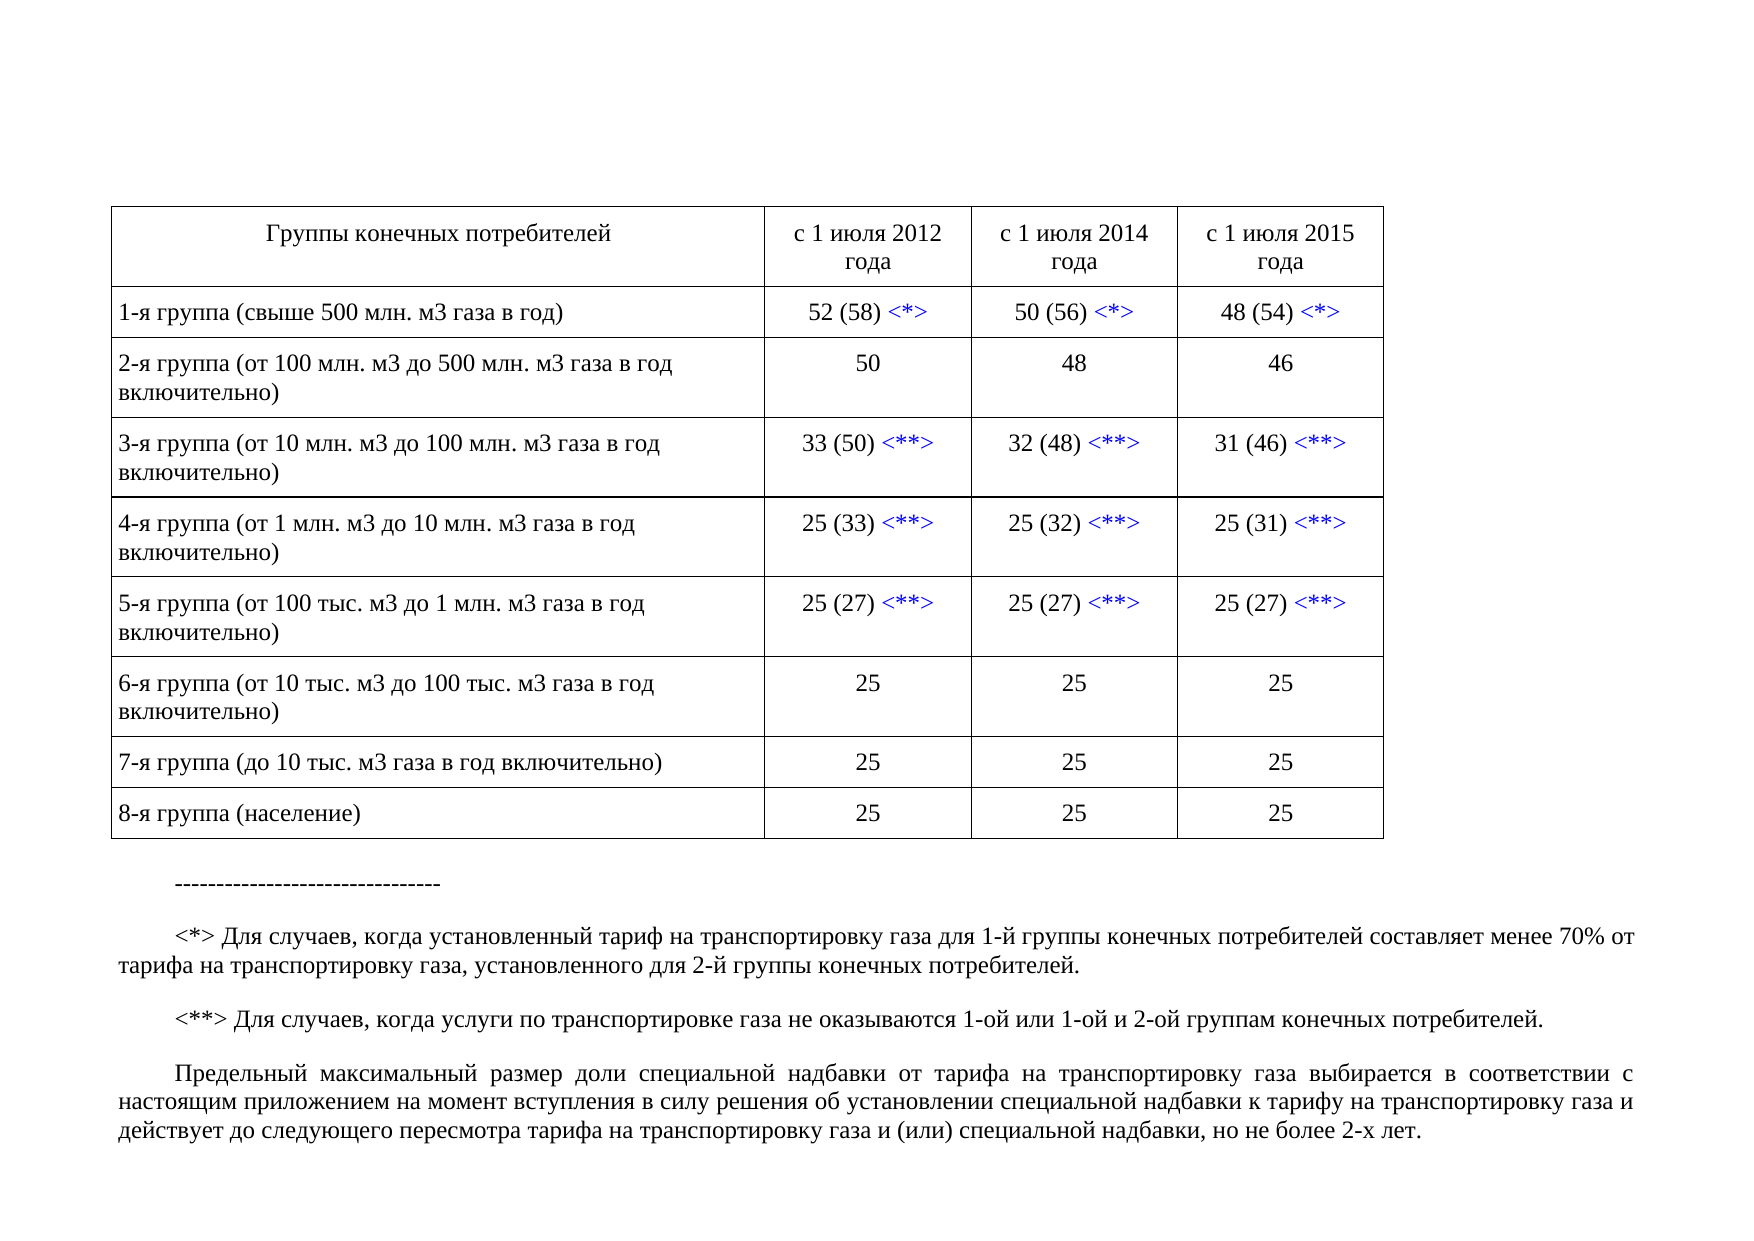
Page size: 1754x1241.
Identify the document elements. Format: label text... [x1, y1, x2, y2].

table_cell 2-я группа (от 100 млн. м3 до 500 млн. м3 газа в год включительно) [112, 338, 764, 417]
table_header с 1 июля 2015 года [1178, 207, 1383, 286]
table_cell 25 [1178, 737, 1383, 787]
table_cell 25 (27) <**> [765, 577, 971, 656]
table_cell 33 (50) <**> [765, 418, 971, 496]
table_cell 25 [765, 788, 971, 838]
table_cell 7-я группа (до 10 тыс. м3 газа в год включительно) [112, 737, 764, 787]
table_cell 25 (27) <**> [972, 577, 1177, 656]
table_cell 25 [972, 737, 1177, 787]
table_header Группы конечных потребителей [112, 207, 764, 286]
text <**> Для случаев, когда услуги по транспортировке газа не оказываются 1-ой или 1-ой и 2-ой группам конечных потребителей. [118, 1004, 1636, 1033]
table_cell 48 (54) <*> [1178, 287, 1383, 337]
table_cell 25 (31) <**> [1178, 498, 1383, 576]
table_cell 5-я группа (от 100 тыс. м3 до 1 млн. м3 газа в год включительно) [112, 577, 764, 656]
table_cell 6-я группа (от 10 тыс. м3 до 100 тыс. м3 газа в год включительно) [112, 657, 764, 736]
table_cell 25 [1178, 657, 1383, 736]
table_cell 50 (56) <*> [972, 287, 1177, 337]
table_cell 25 (32) <**> [972, 498, 1177, 576]
table_cell 25 [972, 657, 1177, 736]
table_cell 3-я группа (от 10 млн. м3 до 100 млн. м3 газа в год включительно) [112, 418, 764, 496]
table_cell 25 (33) <**> [765, 498, 971, 576]
table_cell 31 (46) <**> [1178, 418, 1383, 496]
text -------------------------------- [118, 868, 1636, 896]
table_cell 25 [972, 788, 1177, 838]
table_cell 25 [765, 737, 971, 787]
table_header с 1 июля 2012 года [765, 207, 971, 286]
table_cell 25 [1178, 788, 1383, 838]
table_cell 25 (27) <**> [1178, 577, 1383, 656]
table_cell 50 [765, 338, 971, 417]
table_cell 48 [972, 338, 1177, 417]
text Предельный максимальный размер доли специальной надбавки от тарифа на транспортировку газа выбирается в соответствии с настоящим приложением на момент вступления в силу решения об установлении специальной надбавки к тарифу на транспортировку газа и действует до следующего пересмотра тарифа на транспортировку газа и (или) специальной надбавки, но не более 2-х лет. [118, 1058, 1636, 1144]
table_cell 25 [765, 657, 971, 736]
table_cell 1-я группа (свыше 500 млн. м3 газа в год) [112, 287, 764, 337]
table_cell 4-я группа (от 1 млн. м3 до 10 млн. м3 газа в год включительно) [112, 498, 764, 576]
table_cell 52 (58) <*> [765, 287, 971, 337]
table_header с 1 июля 2014 года [972, 207, 1177, 286]
table_cell 32 (48) <**> [972, 418, 1177, 496]
text <*> Для случаев, когда установленный тариф на транспортировку газа для 1-й группы конечных потребителей составляет менее 70% от тарифа на транспортировку газа, установленного для 2-й группы конечных потребителей. [118, 921, 1636, 979]
table_cell 8-я группа (население) [112, 788, 764, 838]
table_cell 46 [1178, 338, 1383, 417]
